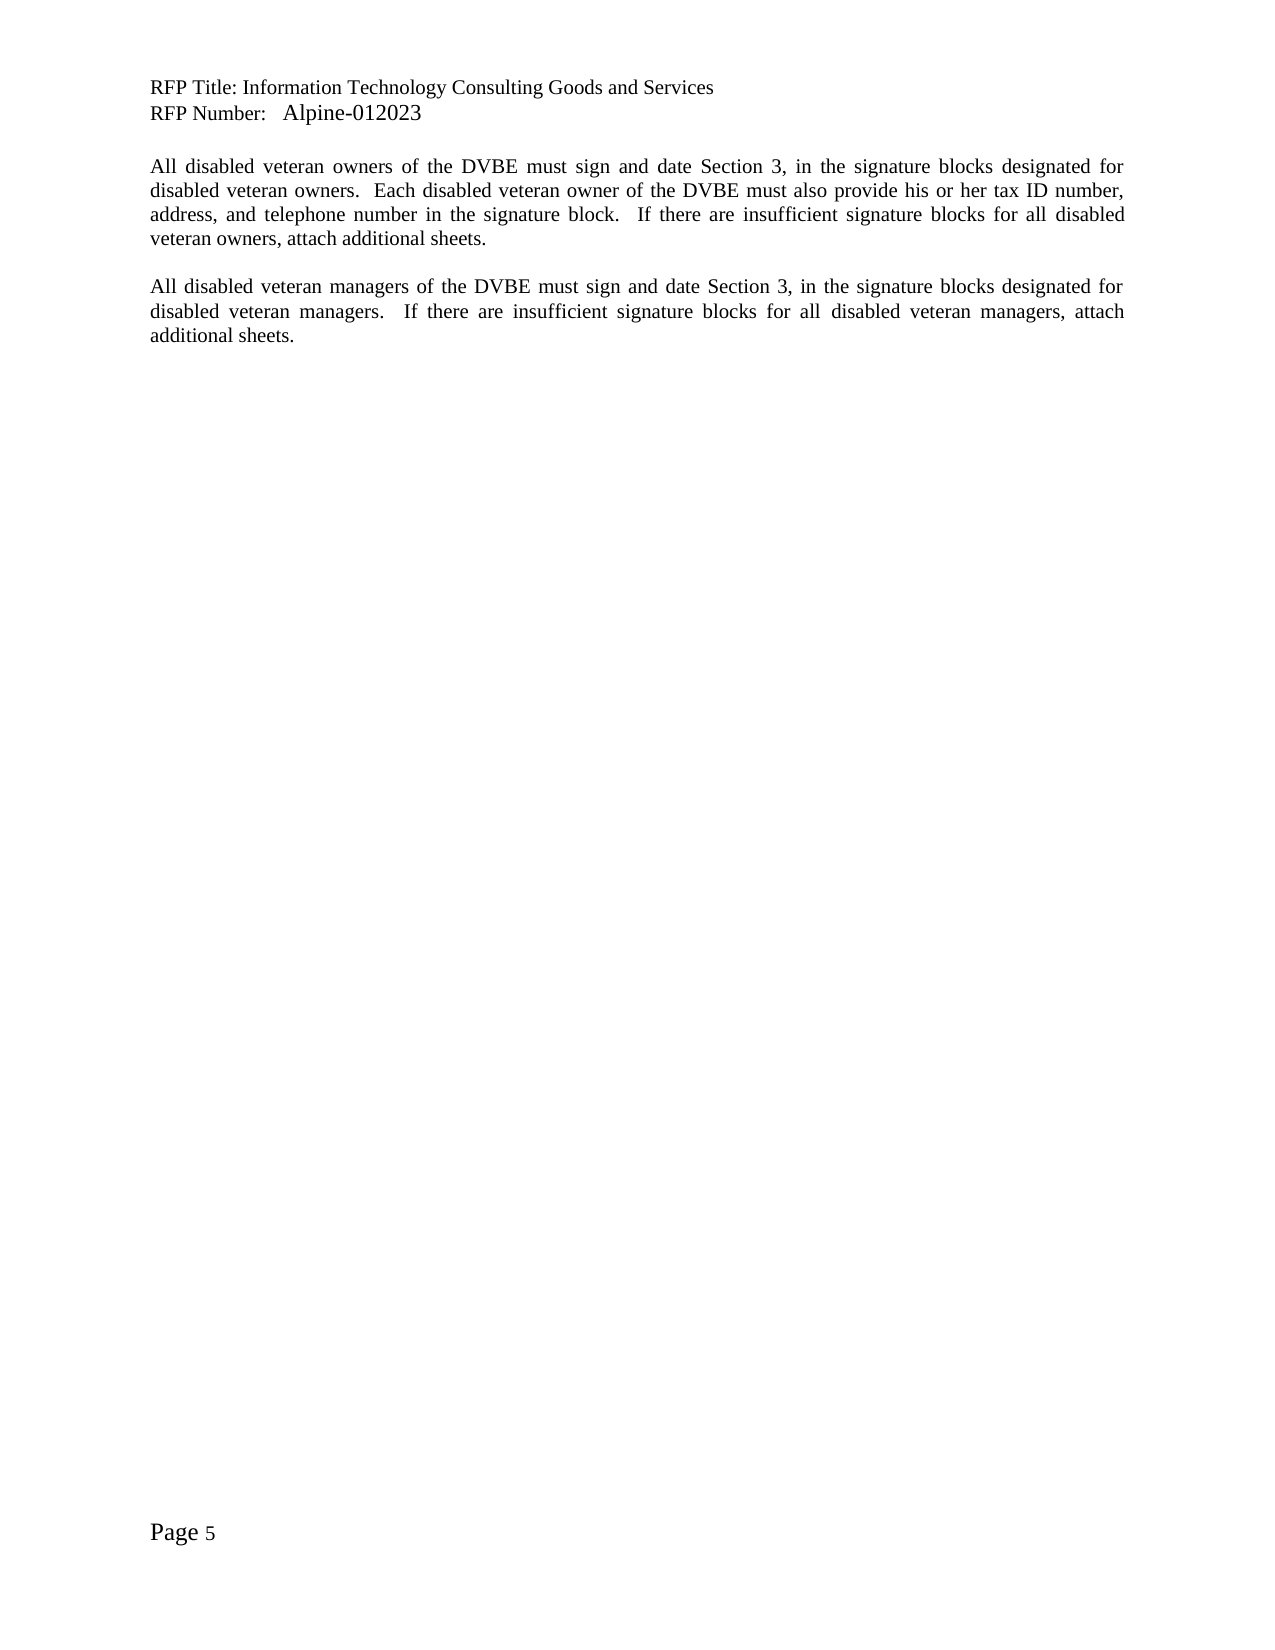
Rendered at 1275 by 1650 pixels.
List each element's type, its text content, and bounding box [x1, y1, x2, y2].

text All disabled veteran owners of the DVBE must sign and date Section 3, in the signature blocks designated for disabled veteran owners. Each disabled veteran owner of the DVBE must also provide his or her tax ID number, address, and telephone number in the signature block. If there are insufficient signature blocks for all disabled veteran owners, attach additional sheets. [150, 154, 1125, 250]
text All disabled veteran managers of the DVBE must sign and date Section 3, in the signature blocks designated for disabled veteran managers. If there are insufficient signature blocks for all disabled veteran managers, attach additional sheets. [150, 274, 1125, 347]
